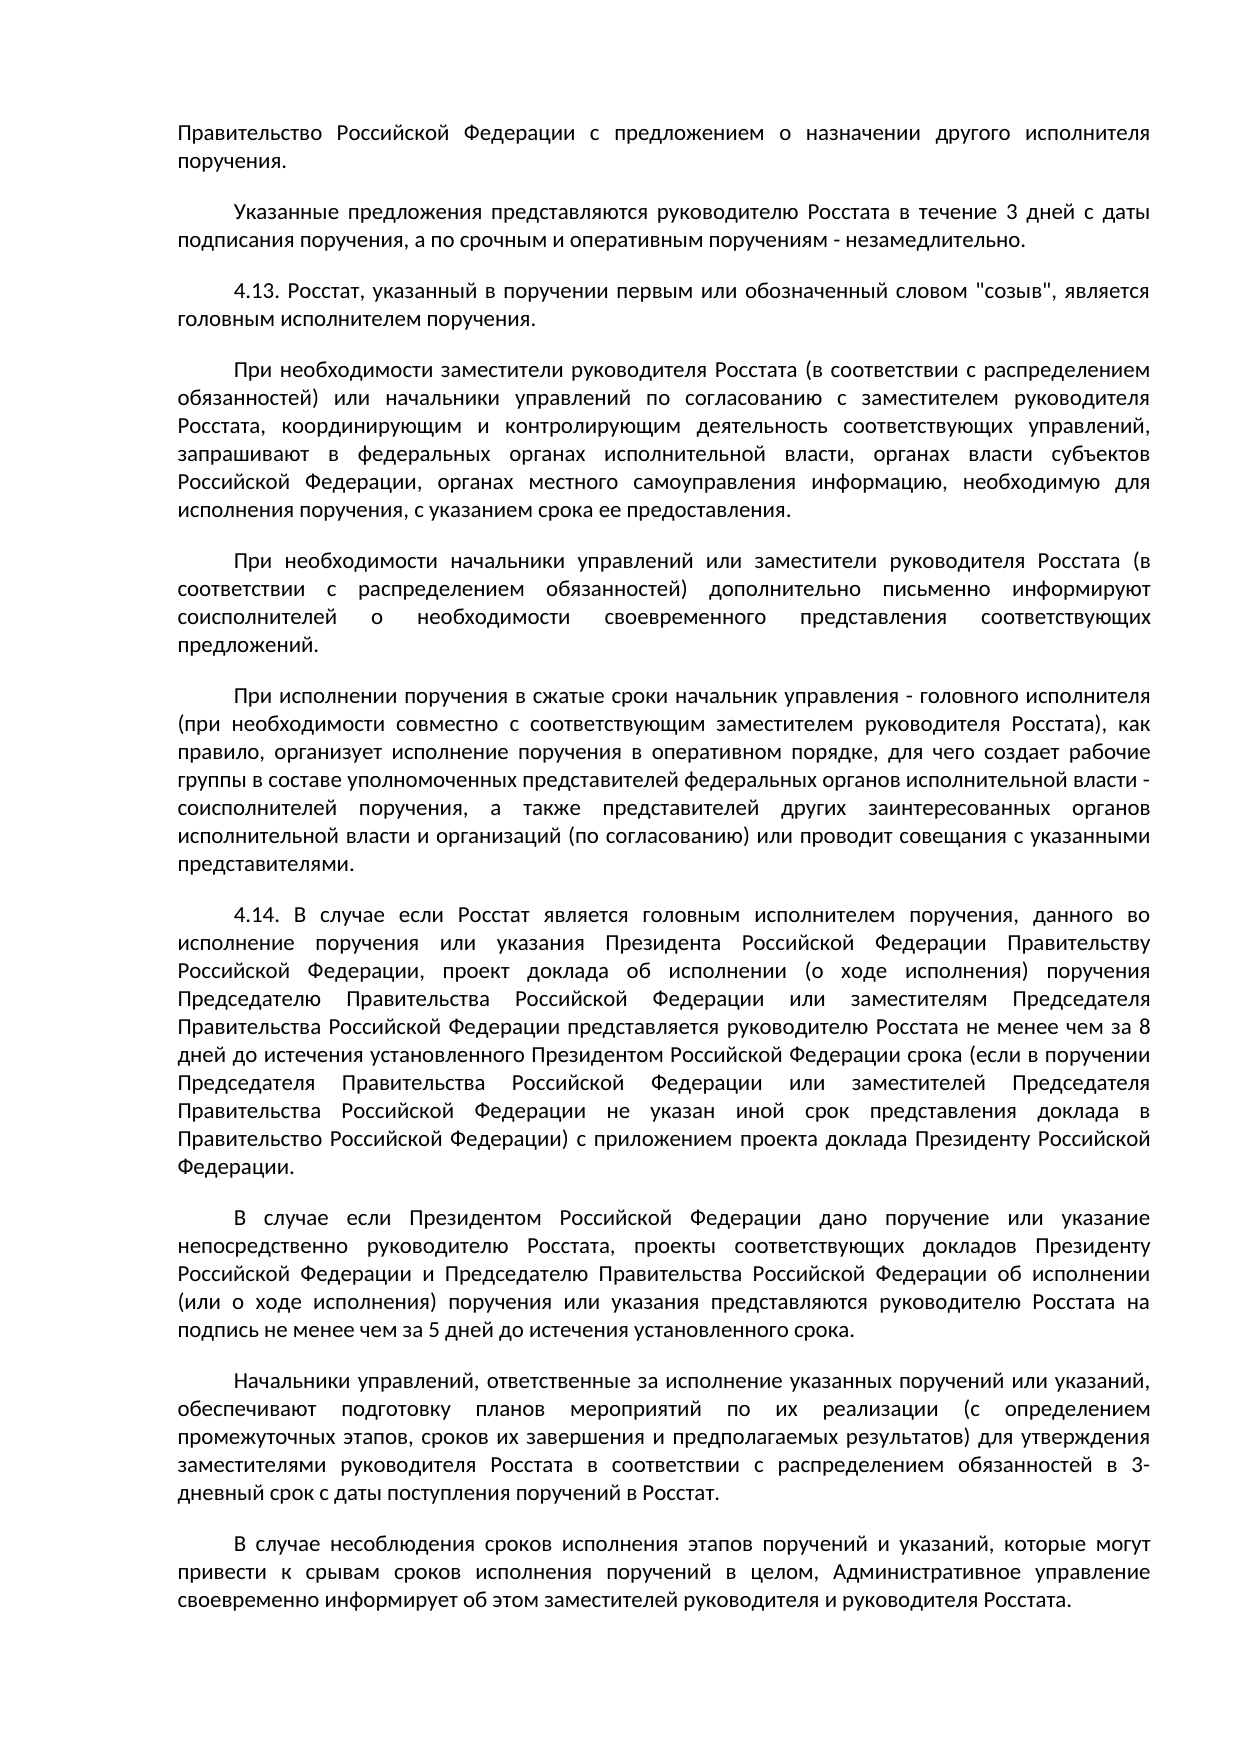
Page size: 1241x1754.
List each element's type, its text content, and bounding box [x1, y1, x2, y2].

text 4.13. Росстат, указанный в поручении первым или обозначенный словом "созыв", является головным исполнителем поручения. [177, 276, 1152, 332]
text При необходимости заместители руководителя Росстата (в соответствии с распределением обязанностей) или начальники управлений по согласованию с заместителем руководителя Росстата, координирующим и контролирующим деятельность соответствующих управлений, запрашивают в федеральных органах исполнительной власти, органах власти субъектов Российской Федерации, органах местного самоуправления информацию, необходимую для исполнения поручения, с указанием срока ее предоставления. [177, 355, 1152, 523]
text В случае если Президентом Российской Федерации дано поручение или указание непосредственно руководителю Росстата, проекты соответствующих докладов Президенту Российской Федерации и Председателю Правительства Российской Федерации об исполнении (или о ходе исполнения) поручения или указания представляются руководителю Росстата на подпись не менее чем за 5 дней до истечения установленного срока. [177, 1203, 1152, 1343]
text Указанные предложения представляются руководителю Росстата в течение 3 дней с даты подписания поручения, а по срочным и оперативным поручениям - незамедлительно. [177, 197, 1152, 253]
text При исполнении поручения в сжатые сроки начальник управления - головного исполнителя (при необходимости совместно с соответствующим заместителем руководителя Росстата), как правило, организует исполнение поручения в оперативном порядке, для чего создает рабочие группы в составе уполномоченных представителей федеральных органов исполнительной власти - соисполнителей поручения, а также представителей других заинтересованных органов исполнительной власти и организаций (по согласованию) или проводит совещания с указанными представителями. [177, 681, 1152, 877]
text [177, 118, 1152, 174]
text В случае несоблюдения сроков исполнения этапов поручений и указаний, которые могут привести к срывам сроков исполнения поручений в целом, Административное управление своевременно информирует об этом заместителей руководителя и руководителя Росстата. [177, 1529, 1152, 1613]
text Начальники управлений, ответственные за исполнение указанных поручений или указаний, обеспечивают подготовку планов мероприятий по их реализации (с определением промежуточных этапов, сроков их завершения и предполагаемых результатов) для утверждения заместителями руководителя Росстата в соответствии с распределением обязанностей в 3-дневный срок с даты поступления поручений в Росстат. [177, 1366, 1152, 1506]
text При необходимости начальники управлений или заместители руководителя Росстата (в соответствии с распределением обязанностей) дополнительно письменно информируют соисполнителей о необходимости своевременного представления соответствующих предложений. [177, 546, 1152, 658]
text 4.14. В случае если Росстат является головным исполнителем поручения, данного во исполнение поручения или указания Президента Российской Федерации Правительству Российской Федерации, проект доклада об исполнении (о ходе исполнения) поручения Председателю Правительства Российской Федерации или заместителям Председателя Правительства Российской Федерации представляется руководителю Росстата не менее чем за 8 дней до истечения установленного Президентом Российской Федерации срока (если в поручении Председателя Правительства Российской Федерации или заместителей Председателя Правительства Российской Федерации не указан иной срок представления доклада в Правительство Российской Федерации) с приложением проекта доклада Президенту Российской Федерации. [177, 900, 1152, 1180]
